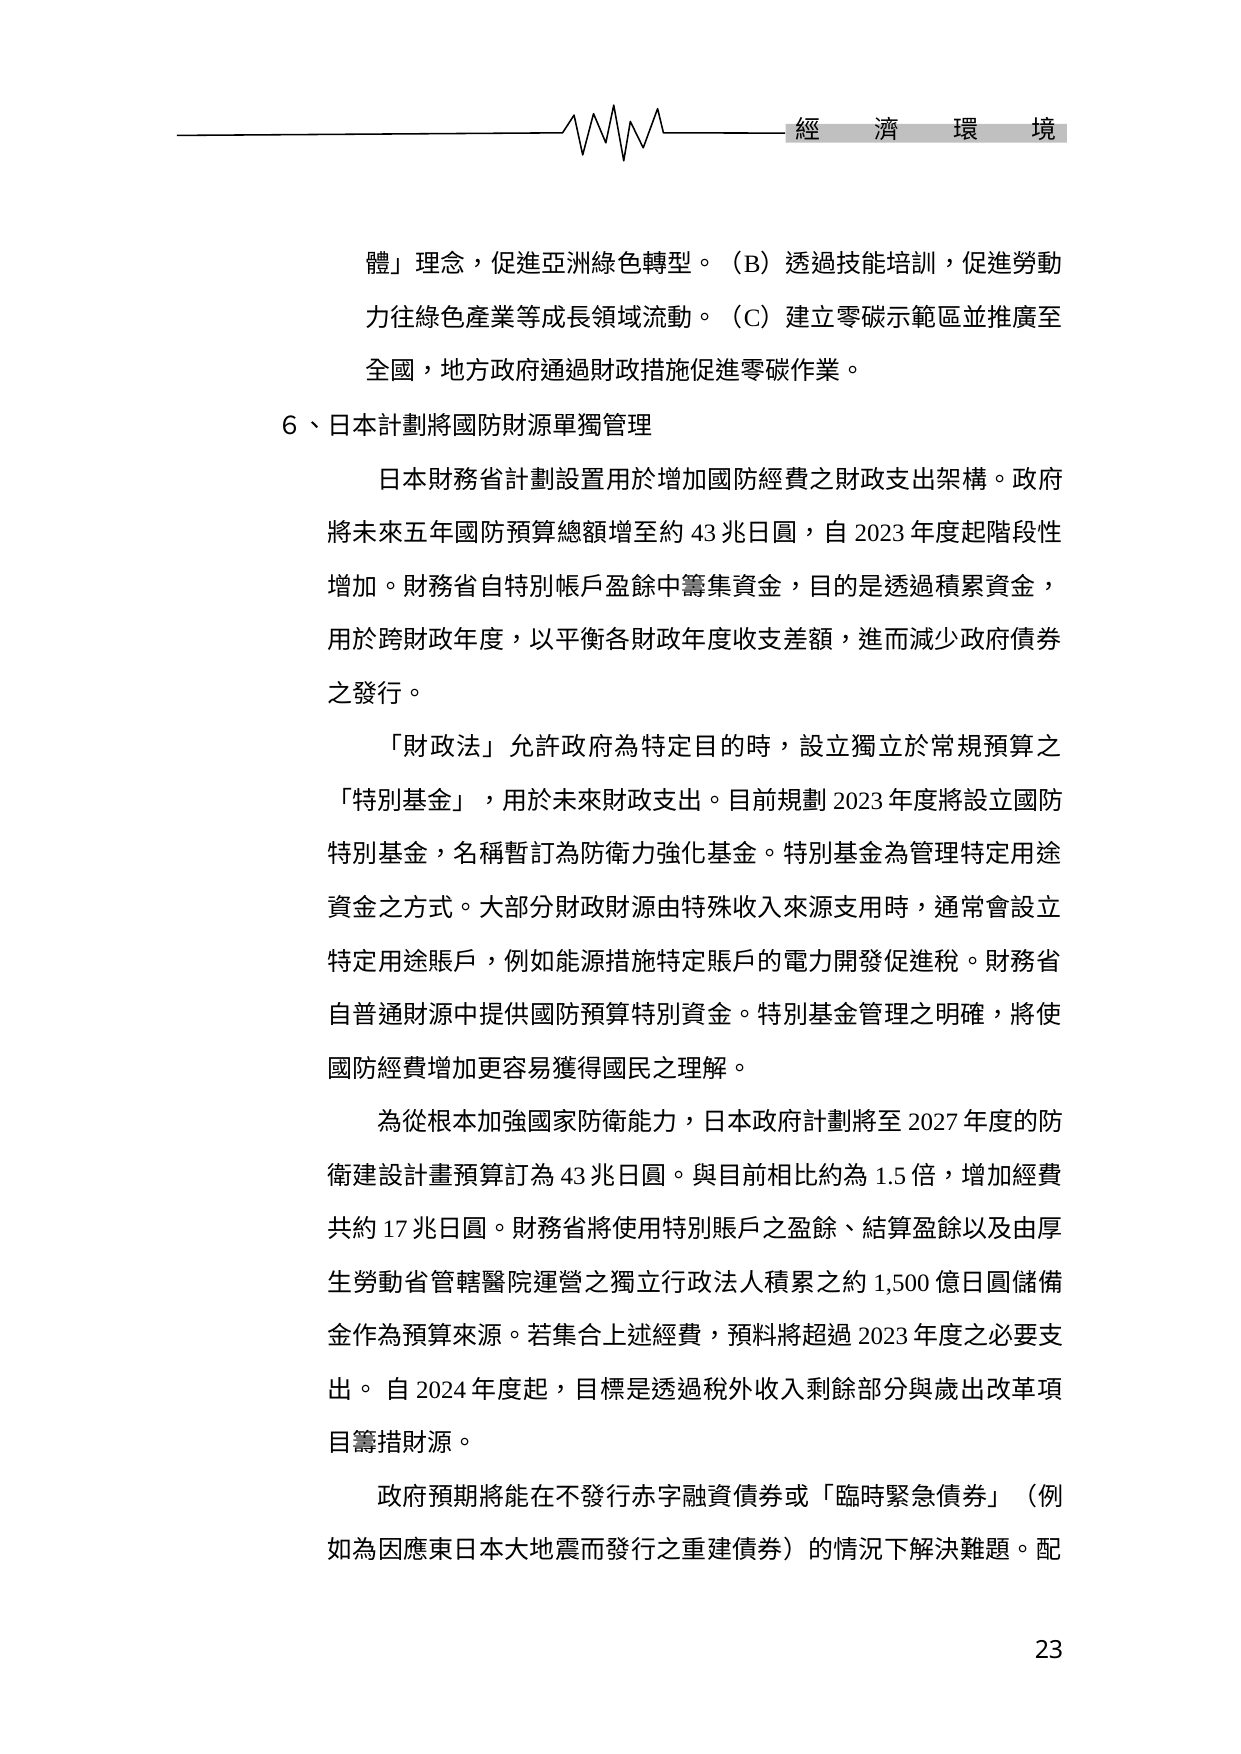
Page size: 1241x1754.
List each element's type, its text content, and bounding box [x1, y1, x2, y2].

text 日本財務省計劃設置用於增加國防經費之財政支出架構。政府將未來五年國防預算總額增至約43兆日圓，自2023年度起階段性增加。財務省自特別帳戶盈餘中籌集資金，目的是透過積累資金，用於跨財政年度，以平衡各財政年度收支差額，進而減少政府債券之發行。 [327, 450, 1063, 718]
text 「財政法」允許政府為特定目的時，設立獨立於常規預算之「特別基金」，用於未來財政支出。目前規劃2023年度將設立國防特別基金，名稱暫訂為防衛力強化基金。特別基金為管理特定用途資金之方式。大部分財政財源由特殊收入來源支用時，通常會設立特定用途賬戶，例如能源措施特定賬戶的電力開發促進稅。財務省自普通財源中提供國防預算特別資金。特別基金管理之明確，將使國防經費增加更容易獲得國民之理解。 [327, 718, 1063, 1093]
text 為從根本加強國家防衛能力，日本政府計劃將至2027年度的防衛建設計畫預算訂為43兆日圓。與目前相比約為1.5倍，增加經費共約17兆日圓。財務省將使用特別賬戶之盈餘、結算盈餘以及由厚生勞動省管轄醫院運營之獨立行政法人積累之約1,500億日圓儲備金作為預算來源。若集合上述經費，預料將超過2023年度之必要支出。 自2024年度起，目標是透過稅外收入剩餘部分與歲出改革項目籌措財源。 [327, 1093, 1063, 1468]
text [327, 236, 1063, 397]
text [327, 1468, 1063, 1575]
text ６、日本計劃將國防財源單獨管理 [277, 397, 1063, 450]
